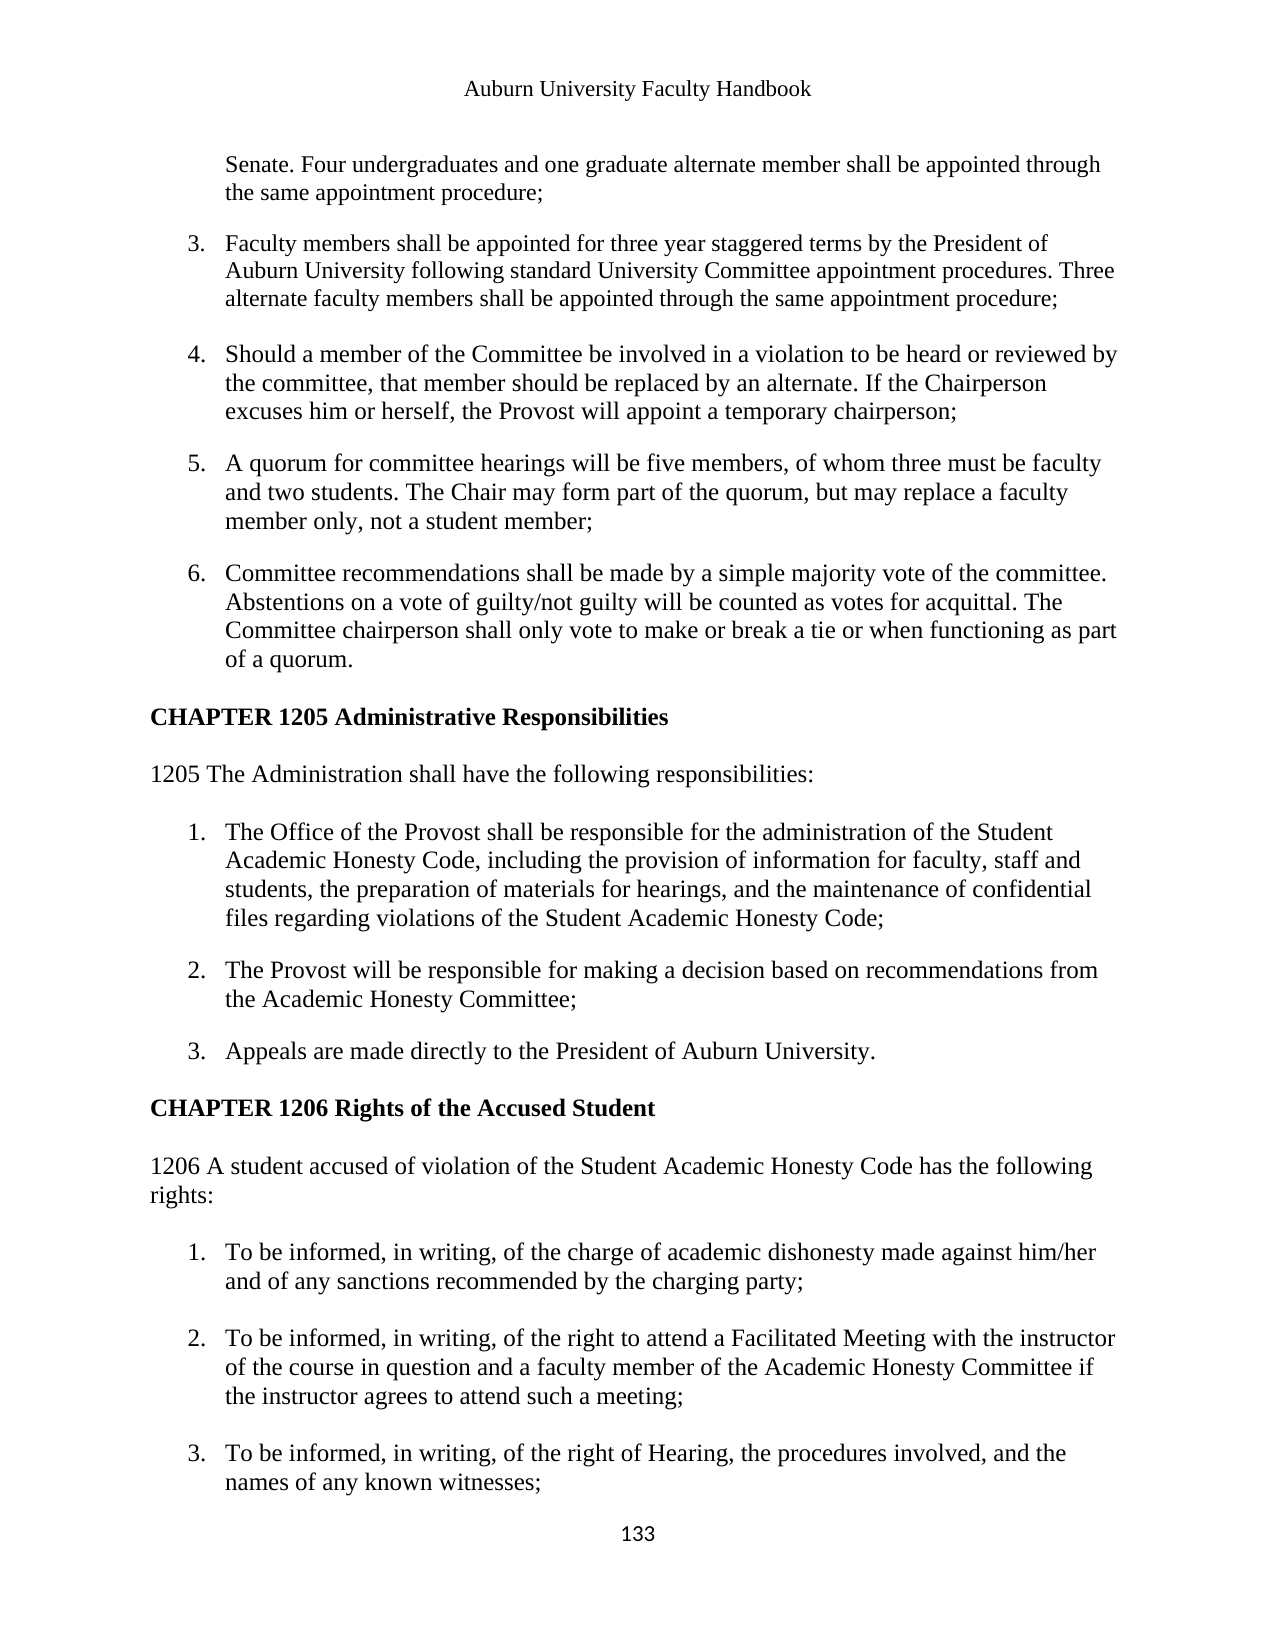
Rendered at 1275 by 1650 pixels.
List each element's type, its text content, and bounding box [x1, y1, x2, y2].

text CHAPTER 1205 Administrative Responsibilities [150, 702, 1125, 731]
text CHAPTER 1206 Rights of the Accused Student [150, 1093, 1125, 1122]
list The Provost will be responsible for making a decision based on recommendations from the Academic Honesty Committee; [187, 955, 1125, 1013]
list Appeals are made directly to the President of Auburn University. [187, 1036, 1125, 1065]
text 1205 The Administration shall have the following responsibilities: [150, 759, 1125, 788]
list To be informed, in writing, of the right to attend a Facilitated Meeting with the instructor of the course in question and a faculty member of the Academic Honesty Committee if the instructor agrees to attend such a meeting; [187, 1323, 1125, 1410]
list Should a member of the Committee be involved in a violation to be heard or reviewed by the committee, that member should be replaced by an alternate. If the Chairperson excuses him or herself, the Provost will appoint a temporary chairperson; [187, 339, 1125, 425]
list A quorum for committee hearings will be five members, of whom three must be faculty and two students. The Chair may form part of the quorum, but may replace a faculty member only, not a student member; [187, 448, 1125, 535]
text 1206 A student accused of violation of the Student Academic Honesty Code has the following rights: [150, 1151, 1125, 1208]
list To be informed, in writing, of the right of Hearing, the procedures involved, and the names of any known witnesses; [187, 1438, 1125, 1496]
list To be informed, in writing, of the charge of academic dishonesty made against him/her and of any sanctions recommended by the charging party; [187, 1237, 1125, 1295]
list Faculty members shall be appointed for three year staggered terms by the President of Auburn University following standard University Committee appointment procedures. Three alternate faculty members shall be appointed through the same appointment procedure; [187, 228, 1125, 311]
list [187, 150, 1125, 205]
list The Office of the Provost shall be responsible for the administration of the Student Academic Honesty Code, including the provision of information for faculty, staff and students, the preparation of materials for hearings, and the maintenance of confidential files regarding violations of the Student Academic Honesty Code; [187, 817, 1125, 932]
list Committee recommendations shall be made by a simple majority vote of the committee. Abstentions on a vote of guilty/not guilty will be counted as votes for acquittal. The Committee chairperson shall only vote to make or break a tie or when functioning as part of a quorum. [187, 558, 1125, 673]
